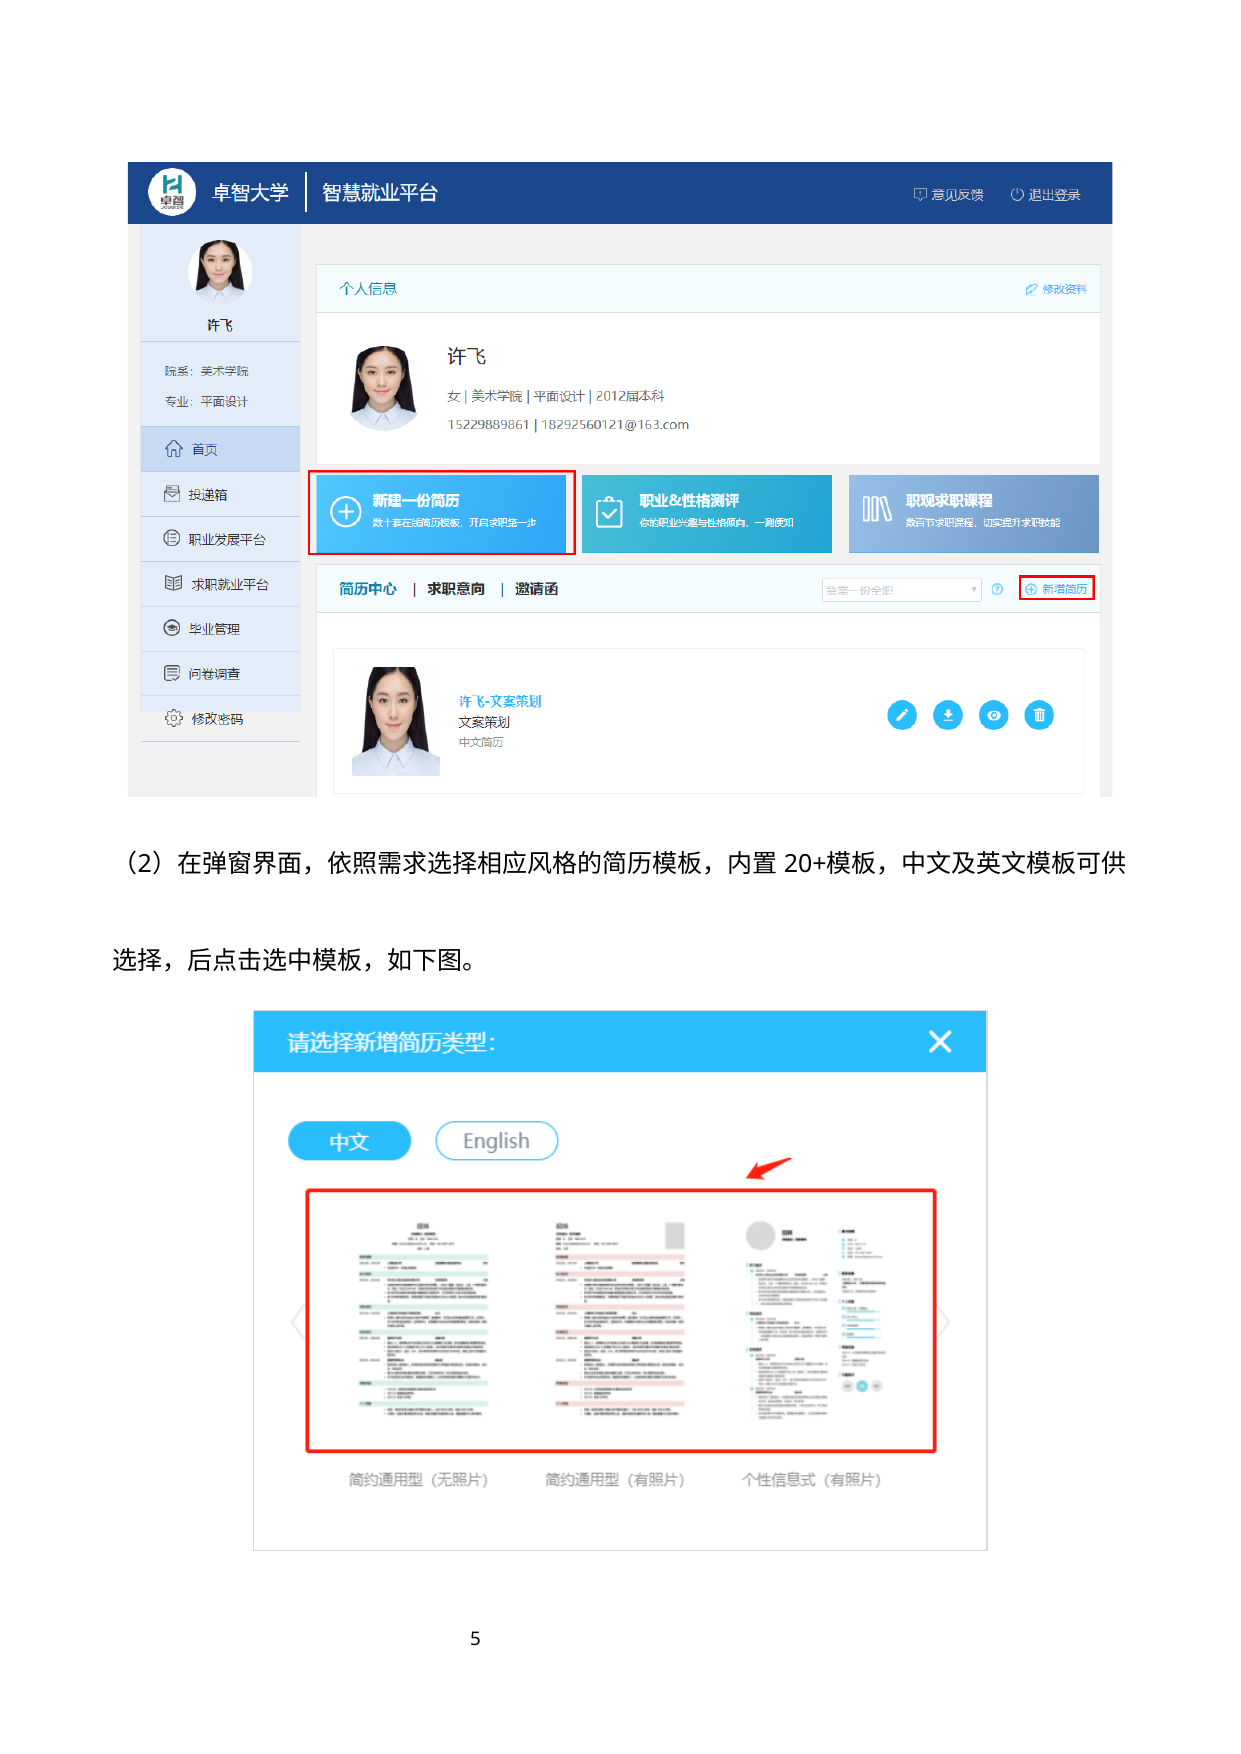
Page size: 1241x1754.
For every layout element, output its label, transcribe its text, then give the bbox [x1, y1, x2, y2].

list 在弹窗界面，依照需求选择相应风格的简历模板，内置20+模板，中文及英文模板可供选择，后点击选中模板，如下图。 [112, 829, 1128, 991]
picture [254, 1011, 986, 1550]
picture [127, 162, 1113, 797]
